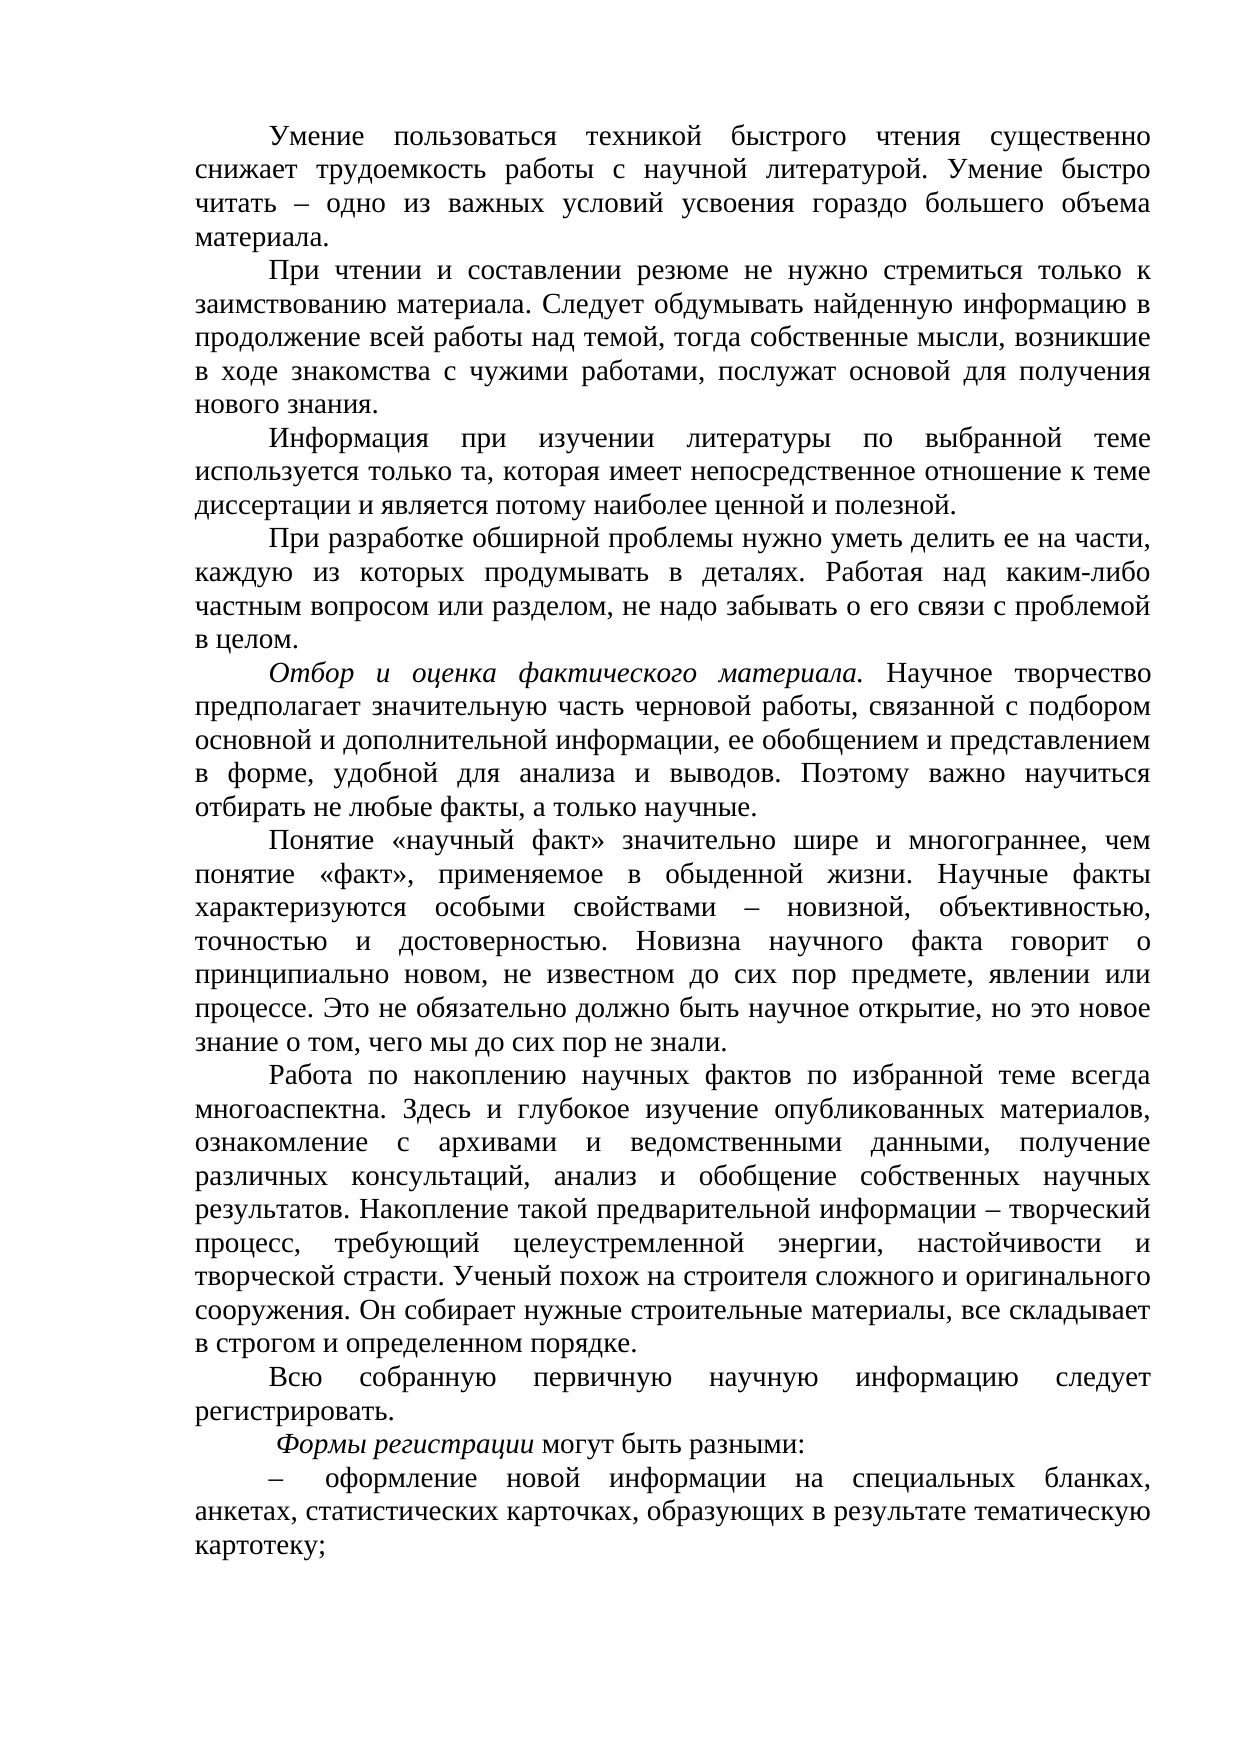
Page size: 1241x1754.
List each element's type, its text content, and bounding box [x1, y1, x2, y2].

text Всю собранную первичную научную информацию следует регистрировать. [194, 1359, 1152, 1426]
text При чтении и составлении резюме не нужно стремиться только к заимствованию материала. Следует обдумывать найденную информацию в продолжение всей работы над темой, тогда собственные мысли, возникшие в ходе знакомства с чужими работами, послужат основой для получения нового знания. [194, 252, 1152, 420]
text – оформление новой информации на специальных бланках, анкетах, статистических карточках, образующих в результате тематическую картотеку; [194, 1460, 1152, 1560]
text Умение пользоваться техникой быстрого чтения существенно снижает трудоемкость работы с научной литературой. Умение быстро читать – одно из важных условий усвоения гораздо большего объема материала. [194, 118, 1152, 252]
text Отбор и оценка фактического материала. Научное творчество предполагает значительную часть черновой работы, связанной с подбором основной и дополнительной информации, ее обобщением и представлением в форме, удобной для анализа и выводов. Поэтому важно научиться отбирать не любые факты, а только научные. [194, 655, 1152, 822]
text Работа по накоплению научных фактов по избранной теме всегда многоаспектна. Здесь и глубокое изучение опубликованных материалов, ознакомление с архивами и ведомственными данными, получение различных консультаций, анализ и обобщение собственных научных результатов. Накопление такой предварительной информации – творческий процесс, требующий целеустремленной энергии, настойчивости и творческой страсти. Ученый похож на строителя сложного и оригинального сооружения. Он собирает нужные строительные материалы, все складывает в строгом и определенном порядке. [194, 1057, 1152, 1359]
text Информация при изучении литературы по выбранной теме используется только та, которая имеет непосредственное отношение к теме диссертации и является потому наиболее ценной и полезной. [194, 420, 1152, 521]
text При разработке обширной проблемы нужно уметь делить ее на части, каждую из которых продумывать в деталях. Работая над каким-либо частным вопросом или разделом, не надо забывать о его связи с проблемой в целом. [194, 521, 1152, 655]
text Формы регистрации могут быть разными: [194, 1426, 1152, 1460]
text Понятие «научный факт» значительно шире и многограннее, чем понятие «факт», применяемое в обыденной жизни. Научные факты характеризуются особыми свойствами – новизной, объективностью, точностью и достоверностью. Новизна научного факта говорит о принципиально новом, не известном до сих пор предмете, явлении или процессе. Это не обязательно должно быть научное открытие, но это новое знание о том, чего мы до сих пор не знали. [194, 822, 1152, 1057]
